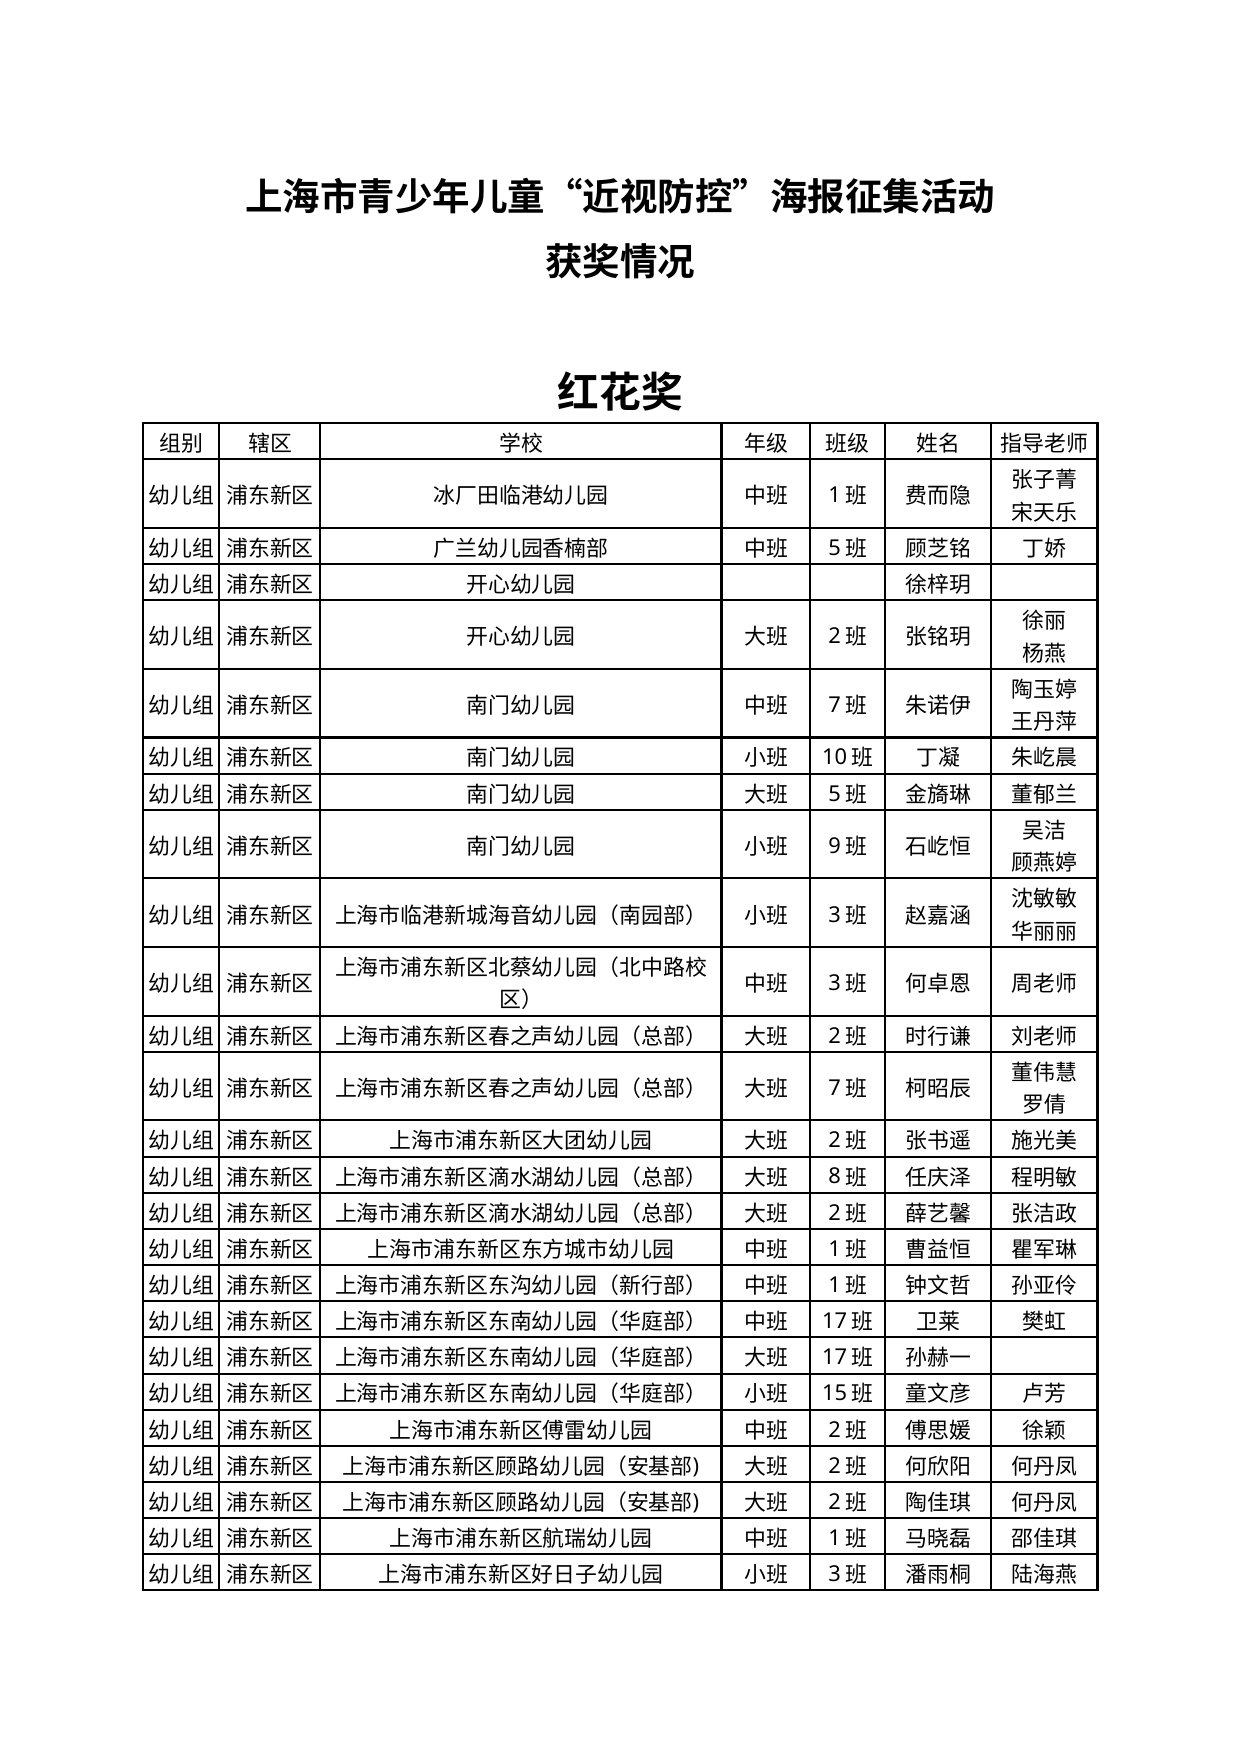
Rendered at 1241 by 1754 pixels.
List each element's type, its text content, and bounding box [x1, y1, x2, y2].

table_cell 8班 [811, 1158, 884, 1192]
table_cell 幼儿组 [144, 1555, 218, 1589]
table_cell 孙赫一 [886, 1338, 990, 1372]
table_cell 浦东新区 [220, 670, 319, 736]
table_cell 上海市浦东新区顾路幼儿园（安基部) [321, 1447, 720, 1481]
table_cell 上海市浦东新区滴水湖幼儿园（总部） [321, 1194, 720, 1228]
table_cell 周老师 [992, 948, 1096, 1014]
table_header 年级 [723, 424, 809, 458]
table_cell 2班 [811, 1411, 884, 1445]
table_cell 孙亚伶 [992, 1266, 1096, 1300]
table_cell 潘雨桐 [886, 1555, 990, 1589]
table_cell 幼儿组 [144, 1411, 218, 1445]
table_cell [992, 565, 1096, 599]
table_cell 中班 [723, 1519, 809, 1553]
table_cell 时行谦 [886, 1017, 990, 1051]
table_cell 大班 [723, 1483, 809, 1517]
table_cell 童文彦 [886, 1375, 990, 1408]
table_cell 浦东新区 [220, 1483, 319, 1517]
table_cell 程明敏 [992, 1158, 1096, 1192]
table_cell 9班 [811, 811, 884, 877]
table_cell 1班 [811, 1230, 884, 1264]
table_cell 2班 [811, 1194, 884, 1228]
table_cell 石屹恒 [886, 811, 990, 877]
table_cell 南门幼儿园 [321, 670, 720, 736]
table_cell 上海市浦东新区顾路幼儿园（安基部) [321, 1483, 720, 1517]
table_cell 浦东新区 [220, 1266, 319, 1300]
table_cell 浦东新区 [220, 1121, 319, 1156]
table_cell 上海市浦东新区东方城市幼儿园 [321, 1230, 720, 1264]
text 红花奖 [187, 357, 1053, 422]
table_cell 浦东新区 [220, 1158, 319, 1192]
table_cell 7班 [811, 1053, 884, 1119]
table_cell 幼儿组 [144, 1375, 218, 1408]
table_cell 浦东新区 [220, 1519, 319, 1553]
table_cell 上海市浦东新区北蔡幼儿园（北中路校区） [321, 948, 720, 1014]
table_header 组别 [144, 424, 218, 458]
table_cell 幼儿组 [144, 460, 218, 527]
table_cell 柯昭辰 [886, 1053, 990, 1119]
table_cell 浦东新区 [220, 601, 319, 668]
table_cell 卢芳 [992, 1375, 1096, 1408]
table_cell 中班 [723, 1411, 809, 1445]
table_cell 上海市浦东新区好日子幼儿园 [321, 1555, 720, 1589]
table_cell 陶佳琪 [886, 1483, 990, 1517]
table_cell 大班 [723, 1447, 809, 1481]
table_cell 朱诺伊 [886, 670, 990, 736]
table_cell 大班 [723, 1017, 809, 1051]
table_cell 2班 [811, 1483, 884, 1517]
table_cell 浦东新区 [220, 1411, 319, 1445]
table_cell 幼儿组 [144, 670, 218, 736]
table_cell 何丹凤 [992, 1483, 1096, 1517]
table_cell 张书遥 [886, 1121, 990, 1156]
table_cell 上海市浦东新区大团幼儿园 [321, 1121, 720, 1156]
table_cell 刘老师 [992, 1017, 1096, 1051]
table_cell 大班 [723, 601, 809, 668]
table_cell 幼儿组 [144, 811, 218, 877]
table_cell 浦东新区 [220, 1053, 319, 1119]
table_cell 中班 [723, 460, 809, 527]
table_cell 中班 [723, 1266, 809, 1300]
table_header 学校 [321, 424, 720, 458]
table_cell 2班 [811, 1447, 884, 1481]
table_cell 浦东新区 [220, 1447, 319, 1481]
table_cell 幼儿组 [144, 948, 218, 1014]
table_cell 浦东新区 [220, 1017, 319, 1051]
table_cell 上海市浦东新区东南幼儿园（华庭部） [321, 1375, 720, 1408]
table_cell 幼儿组 [144, 529, 218, 563]
table_cell 浦东新区 [220, 948, 319, 1014]
table_cell 南门幼儿园 [321, 739, 720, 772]
table_cell 何卓恩 [886, 948, 990, 1014]
table_cell 浦东新区 [220, 460, 319, 527]
table_cell 上海市浦东新区航瑞幼儿园 [321, 1519, 720, 1553]
table_cell 1班 [811, 460, 884, 527]
table_cell 幼儿组 [144, 1121, 218, 1156]
table_cell 幼儿组 [144, 879, 218, 946]
table_cell 3班 [811, 879, 884, 946]
table_cell 浦东新区 [220, 775, 319, 809]
table_cell 浦东新区 [220, 1230, 319, 1264]
table_cell 曹益恒 [886, 1230, 990, 1264]
table_cell 邵佳琪 [992, 1519, 1096, 1553]
table_cell 吴洁 顾燕婷 [992, 811, 1096, 877]
table_cell 17班 [811, 1338, 884, 1372]
table_cell 开心幼儿园 [321, 601, 720, 668]
table_header 班级 [811, 424, 884, 458]
table_cell 幼儿组 [144, 565, 218, 599]
table_cell 幼儿组 [144, 1519, 218, 1553]
table_cell [992, 1338, 1096, 1372]
table_cell 瞿军琳 [992, 1230, 1096, 1264]
table_cell 3班 [811, 1555, 884, 1589]
table_cell 中班 [723, 529, 809, 563]
table_cell 董郁兰 [992, 775, 1096, 809]
table_cell 大班 [723, 775, 809, 809]
table_cell 陶玉婷 王丹萍 [992, 670, 1096, 736]
table_cell 浦东新区 [220, 1338, 319, 1372]
table_cell 17班 [811, 1302, 884, 1336]
table_cell [811, 565, 884, 599]
table_cell 广兰幼儿园香楠部 [321, 529, 720, 563]
table_cell 2班 [811, 1121, 884, 1156]
table_cell 南门幼儿园 [321, 811, 720, 877]
table_cell 薛艺馨 [886, 1194, 990, 1228]
table_cell 傅思媛 [886, 1411, 990, 1445]
table_cell 上海市浦东新区傅雷幼儿园 [321, 1411, 720, 1445]
table_cell 浦东新区 [220, 811, 319, 877]
table_cell 冰厂田临港幼儿园 [321, 460, 720, 527]
table_cell 上海市浦东新区东沟幼儿园（新行部） [321, 1266, 720, 1300]
table_cell 施光美 [992, 1121, 1096, 1156]
table_cell 何欣阳 [886, 1447, 990, 1481]
table_cell 中班 [723, 1302, 809, 1336]
table_cell 中班 [723, 1230, 809, 1264]
table_cell 徐丽 杨燕 [992, 601, 1096, 668]
table_cell 张子菁 宋天乐 [992, 460, 1096, 527]
table_cell 张洁政 [992, 1194, 1096, 1228]
table_cell 丁凝 [886, 739, 990, 772]
table_header 指导老师 [992, 424, 1096, 458]
table_cell 小班 [723, 739, 809, 772]
text 上海市青少年儿童“近视防控”海报征集活动 [187, 162, 1053, 227]
table_cell 赵嘉涵 [886, 879, 990, 946]
table_cell 徐颖 [992, 1411, 1096, 1445]
table_cell 幼儿组 [144, 1194, 218, 1228]
table_cell 丁娇 [992, 529, 1096, 563]
table_cell 任庆泽 [886, 1158, 990, 1192]
table_cell 幼儿组 [144, 775, 218, 809]
table_cell 金旖琳 [886, 775, 990, 809]
table_cell 幼儿组 [144, 1230, 218, 1264]
table_cell 浦东新区 [220, 529, 319, 563]
table_cell 中班 [723, 948, 809, 1014]
table_cell 幼儿组 [144, 1158, 218, 1192]
table_header 辖区 [220, 424, 319, 458]
table_cell 上海市浦东新区东南幼儿园（华庭部） [321, 1338, 720, 1372]
table_cell 浦东新区 [220, 1302, 319, 1336]
table_cell 何丹凤 [992, 1447, 1096, 1481]
table_cell 幼儿组 [144, 1266, 218, 1300]
table_cell 幼儿组 [144, 1053, 218, 1119]
table_cell 陆海燕 [992, 1555, 1096, 1589]
table_cell 中班 [723, 670, 809, 736]
table_cell 15班 [811, 1375, 884, 1408]
table_cell 顾芝铭 [886, 529, 990, 563]
table_cell 幼儿组 [144, 1447, 218, 1481]
table_cell 费而隐 [886, 460, 990, 527]
table_cell 马晓磊 [886, 1519, 990, 1553]
table_cell 小班 [723, 1375, 809, 1408]
table_cell 开心幼儿园 [321, 565, 720, 599]
table_cell 1班 [811, 1519, 884, 1553]
table_cell 5班 [811, 775, 884, 809]
table_cell 10班 [811, 739, 884, 772]
table_cell 5班 [811, 529, 884, 563]
table_cell 上海市浦东新区东南幼儿园（华庭部） [321, 1302, 720, 1336]
table_cell 幼儿组 [144, 601, 218, 668]
text 获奖情况 [187, 227, 1053, 292]
table_cell 上海市浦东新区滴水湖幼儿园（总部） [321, 1158, 720, 1192]
table_cell 浦东新区 [220, 1194, 319, 1228]
table_cell 沈敏敏 华丽丽 [992, 879, 1096, 946]
table_cell 浦东新区 [220, 1375, 319, 1408]
table_cell 浦东新区 [220, 1555, 319, 1589]
table_cell 幼儿组 [144, 1017, 218, 1051]
table_cell 南门幼儿园 [321, 775, 720, 809]
table_cell 卫莱 [886, 1302, 990, 1336]
table_cell 徐梓玥 [886, 565, 990, 599]
table_cell 大班 [723, 1194, 809, 1228]
table_cell 朱屹晨 [992, 739, 1096, 772]
table_cell 上海市浦东新区春之声幼儿园（总部） [321, 1053, 720, 1119]
table_cell 幼儿组 [144, 739, 218, 772]
table_cell 大班 [723, 1121, 809, 1156]
table_cell 幼儿组 [144, 1338, 218, 1372]
table_cell [723, 565, 809, 599]
table_cell 董伟慧 罗倩 [992, 1053, 1096, 1119]
table_cell 3班 [811, 948, 884, 1014]
table_cell 小班 [723, 811, 809, 877]
table_cell 浦东新区 [220, 739, 319, 772]
table_cell 小班 [723, 879, 809, 946]
table_cell 上海市临港新城海音幼儿园（南园部） [321, 879, 720, 946]
table_cell 上海市浦东新区春之声幼儿园（总部） [321, 1017, 720, 1051]
table_cell 大班 [723, 1338, 809, 1372]
table_cell 大班 [723, 1158, 809, 1192]
table_cell 浦东新区 [220, 565, 319, 599]
table_cell 浦东新区 [220, 879, 319, 946]
table_cell 7班 [811, 670, 884, 736]
table_cell 钟文哲 [886, 1266, 990, 1300]
table_header 姓名 [886, 424, 990, 458]
table_cell 幼儿组 [144, 1483, 218, 1517]
table_cell 1班 [811, 1266, 884, 1300]
table_cell 2班 [811, 601, 884, 668]
table_cell 小班 [723, 1555, 809, 1589]
table_cell 张铭玥 [886, 601, 990, 668]
table_cell 大班 [723, 1053, 809, 1119]
table_cell 樊虹 [992, 1302, 1096, 1336]
table_cell 幼儿组 [144, 1302, 218, 1336]
table_cell 2班 [811, 1017, 884, 1051]
